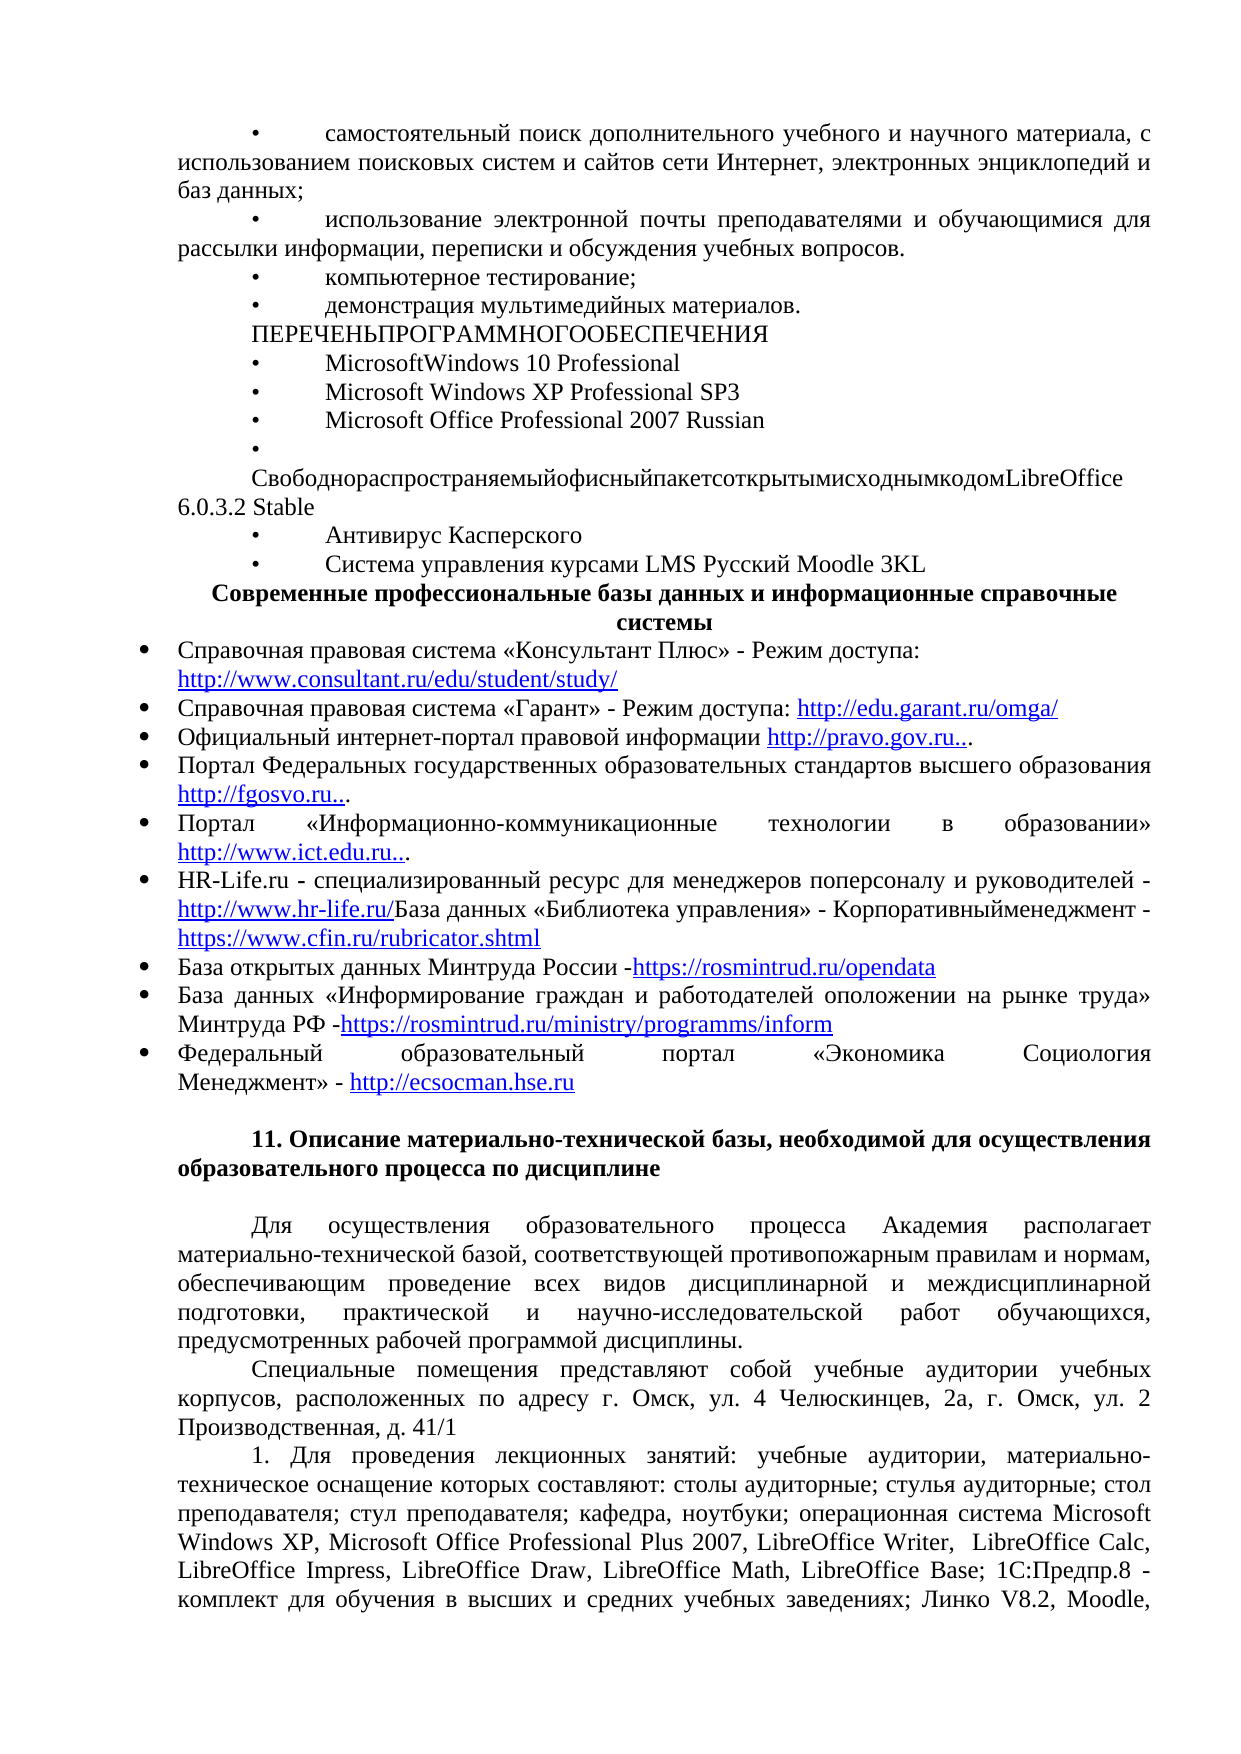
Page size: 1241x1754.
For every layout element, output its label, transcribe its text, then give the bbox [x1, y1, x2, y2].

list Портал Федеральных государственных образовательных стандартов высшего образования http://fgosvo.ru... [140, 751, 1152, 808]
list Портал «Информационно-коммуникационные технологии в образовании» http://www.ict.edu.ru... [140, 808, 1152, 866]
text • MicrosoftWindows 10 Professional [177, 348, 1152, 377]
list Официальный интернет-портал правовой информации http://pravo.gov.ru... [140, 722, 1152, 751]
text • демонстрация мультимедийных материалов. [177, 291, 1152, 319]
text 11. Описание материально-технической базы, необходимой для осуществления образовательного процесса по дисциплине [177, 1124, 1152, 1182]
text • Microsoft Office Professional 2007 Russian [177, 406, 1152, 434]
list База открытых данных Минтруда России -https://rosmintrud.ru/opendata [140, 952, 1152, 981]
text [177, 1441, 1152, 1613]
text • Cистема управления курсами LMS Русский Moodle 3KL [177, 549, 1152, 578]
list Федеральный образовательный портал «Экономика Социология Менеджмент» - http://ecsocman.hse.ru [140, 1038, 1152, 1096]
text • компьютерное тестирование; [177, 262, 1152, 291]
text ПЕРЕЧЕНЬПРОГРАММНОГООБЕСПЕЧЕНИЯ [177, 319, 1152, 348]
text • CвободнораспространяемыйофисныйпакетсоткрытымисходнымкодомLibreOffice 6.0.3.2 Stable [177, 434, 1152, 521]
text Специальные помещения представляют собой учебные аудитории учебных корпусов, расположенных по адресу г. Омск, ул. 4 Челюскинцев, 2а, г. Омск, ул. 2 Производственная, д. 41/1 [177, 1354, 1152, 1441]
text • Антивирус Касперского [177, 521, 1152, 549]
text • Microsoft Windows XP Professional SP3 [177, 377, 1152, 406]
text • использование электронной почты преподавателями и обучающимися для рассылки информации, переписки и обсуждения учебных вопросов. [177, 204, 1152, 262]
text • самостоятельный поиск дополнительного учебного и научного материала, с использованием поисковых систем и сайтов сети Интернет, электронных энциклопедий и баз данных; [177, 118, 1152, 204]
list HR-Life.ru - специализированный ресурс для менеджеров поперсоналу и руководителей - http://www.hr-life.ru/База данных «Библиотека управления» - Корпоративныйменеджмент - https://www.cfin.ru/rubricator.shtml [140, 866, 1152, 952]
text Современные профессиональные базы данных и информационные справочные системы [177, 578, 1152, 636]
list Справочная правовая система «Консультант Плюс» - Режим доступа: http://www.consultant.ru/edu/student/study/ [140, 636, 1152, 693]
text Для осуществления образовательного процесса Академия располагает материально-технической базой, соответствующей противопожарным правилам и нормам, обеспечивающим проведение всех видов дисциплинарной и междисциплинарной подготовки, практической и научно-исследовательской работ обучающихся, предусмотренных рабочей программой дисциплины. [177, 1211, 1152, 1354]
list Справочная правовая система «Гарант» - Режим доступа: http://edu.garant.ru/omga/ [140, 693, 1152, 722]
list База данных «Информирование граждан и работодателей оположении на рынке труда» Минтруда РФ -https://rosmintrud.ru/ministry/programms/inform [140, 981, 1152, 1038]
